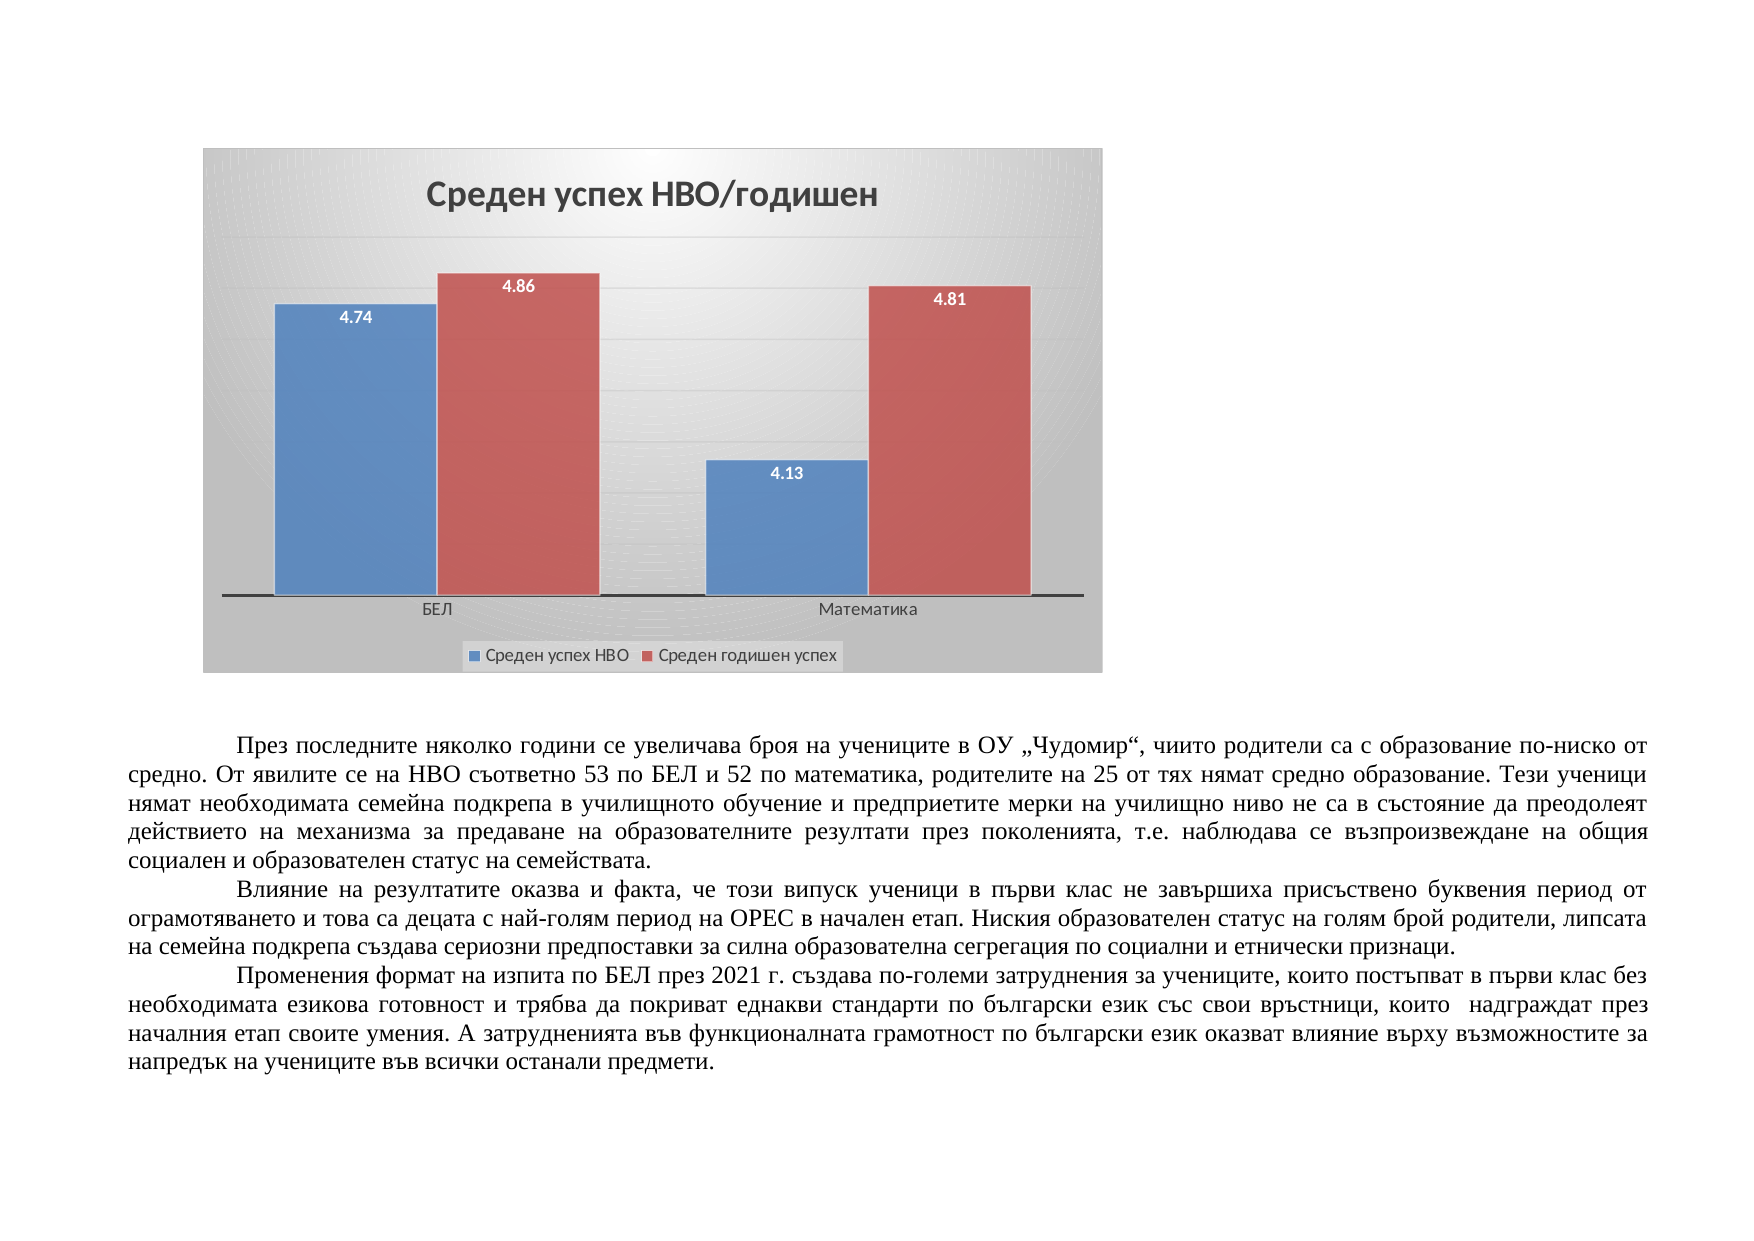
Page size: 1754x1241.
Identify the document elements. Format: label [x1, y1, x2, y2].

table_header [78, 148, 1676, 1075]
